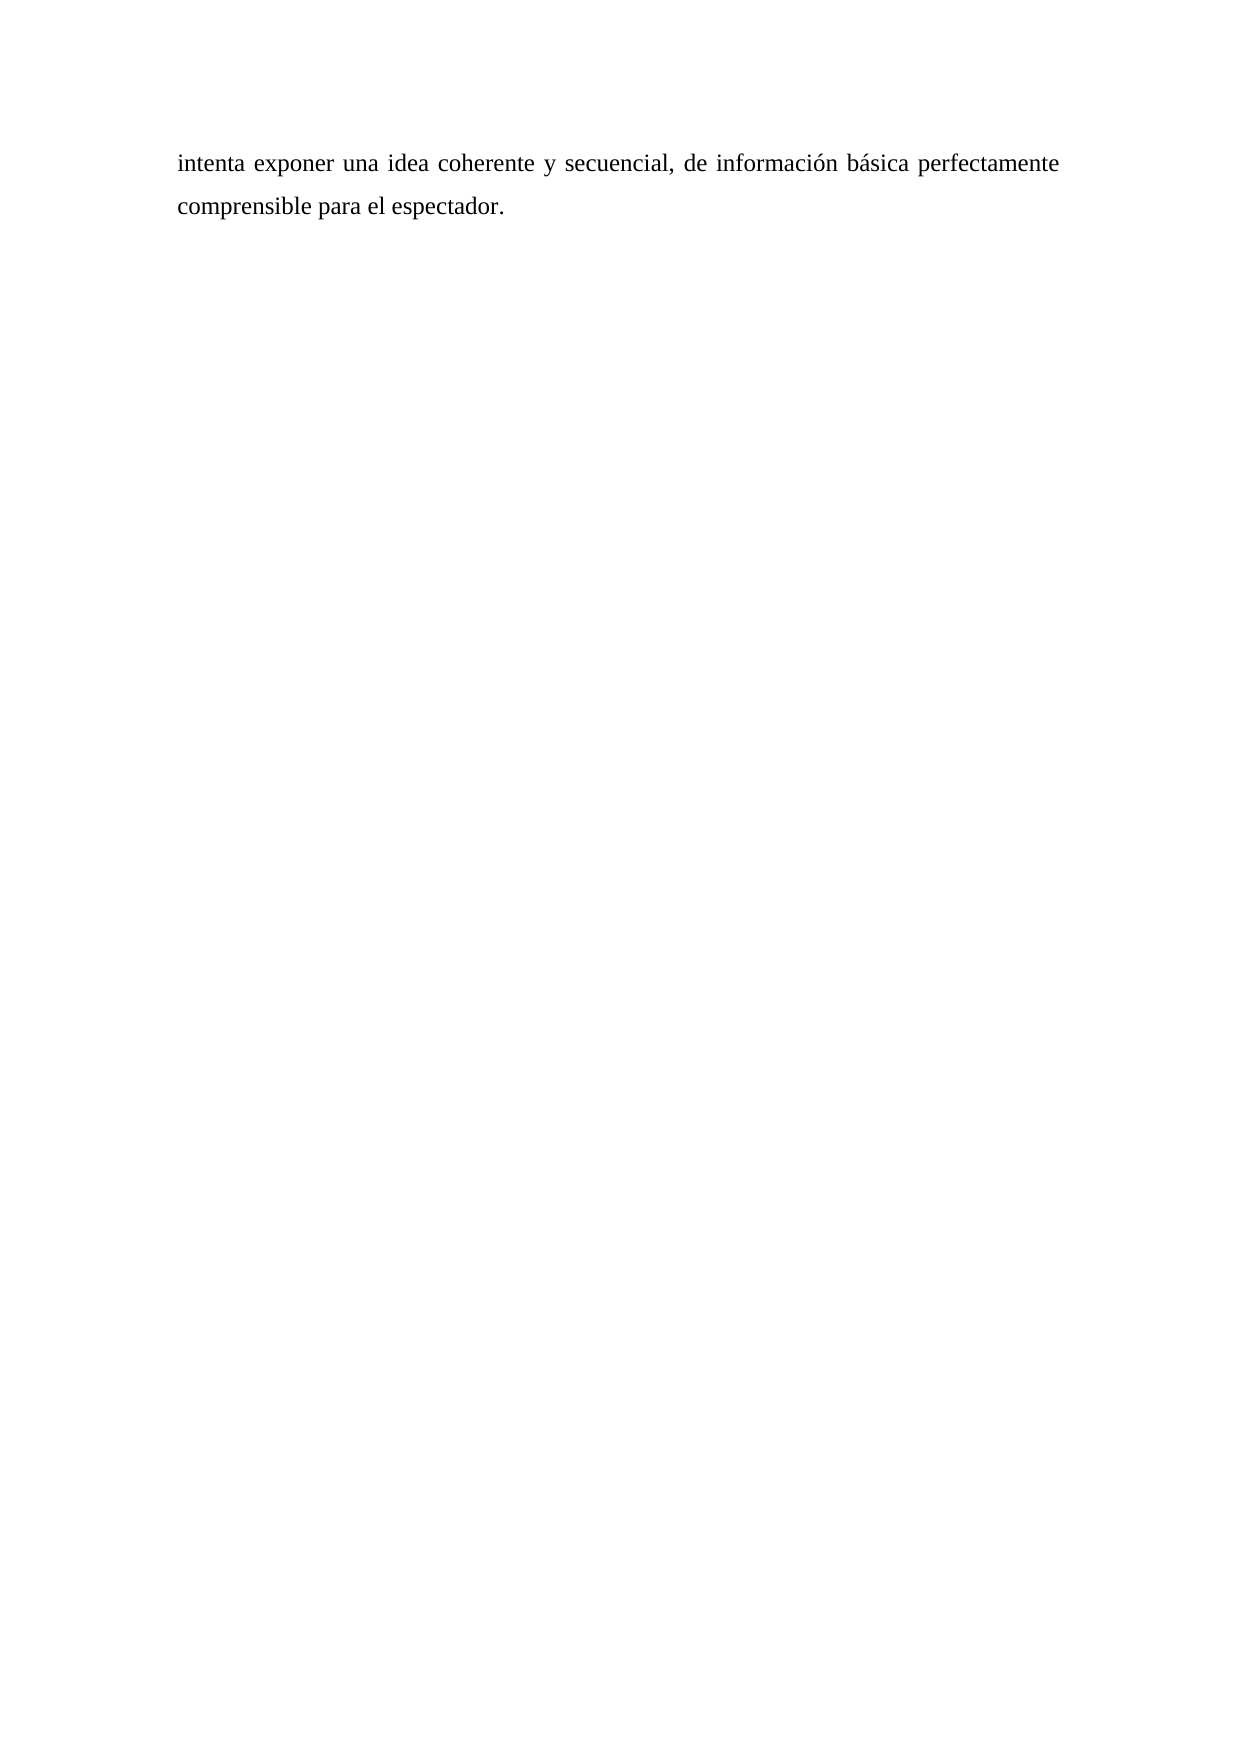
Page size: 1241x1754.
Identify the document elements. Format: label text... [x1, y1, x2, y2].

text intenta exponer una idea coherente y secuencial, de información básica perfectamente comprensible para el espectador. [177, 148, 1167, 219]
